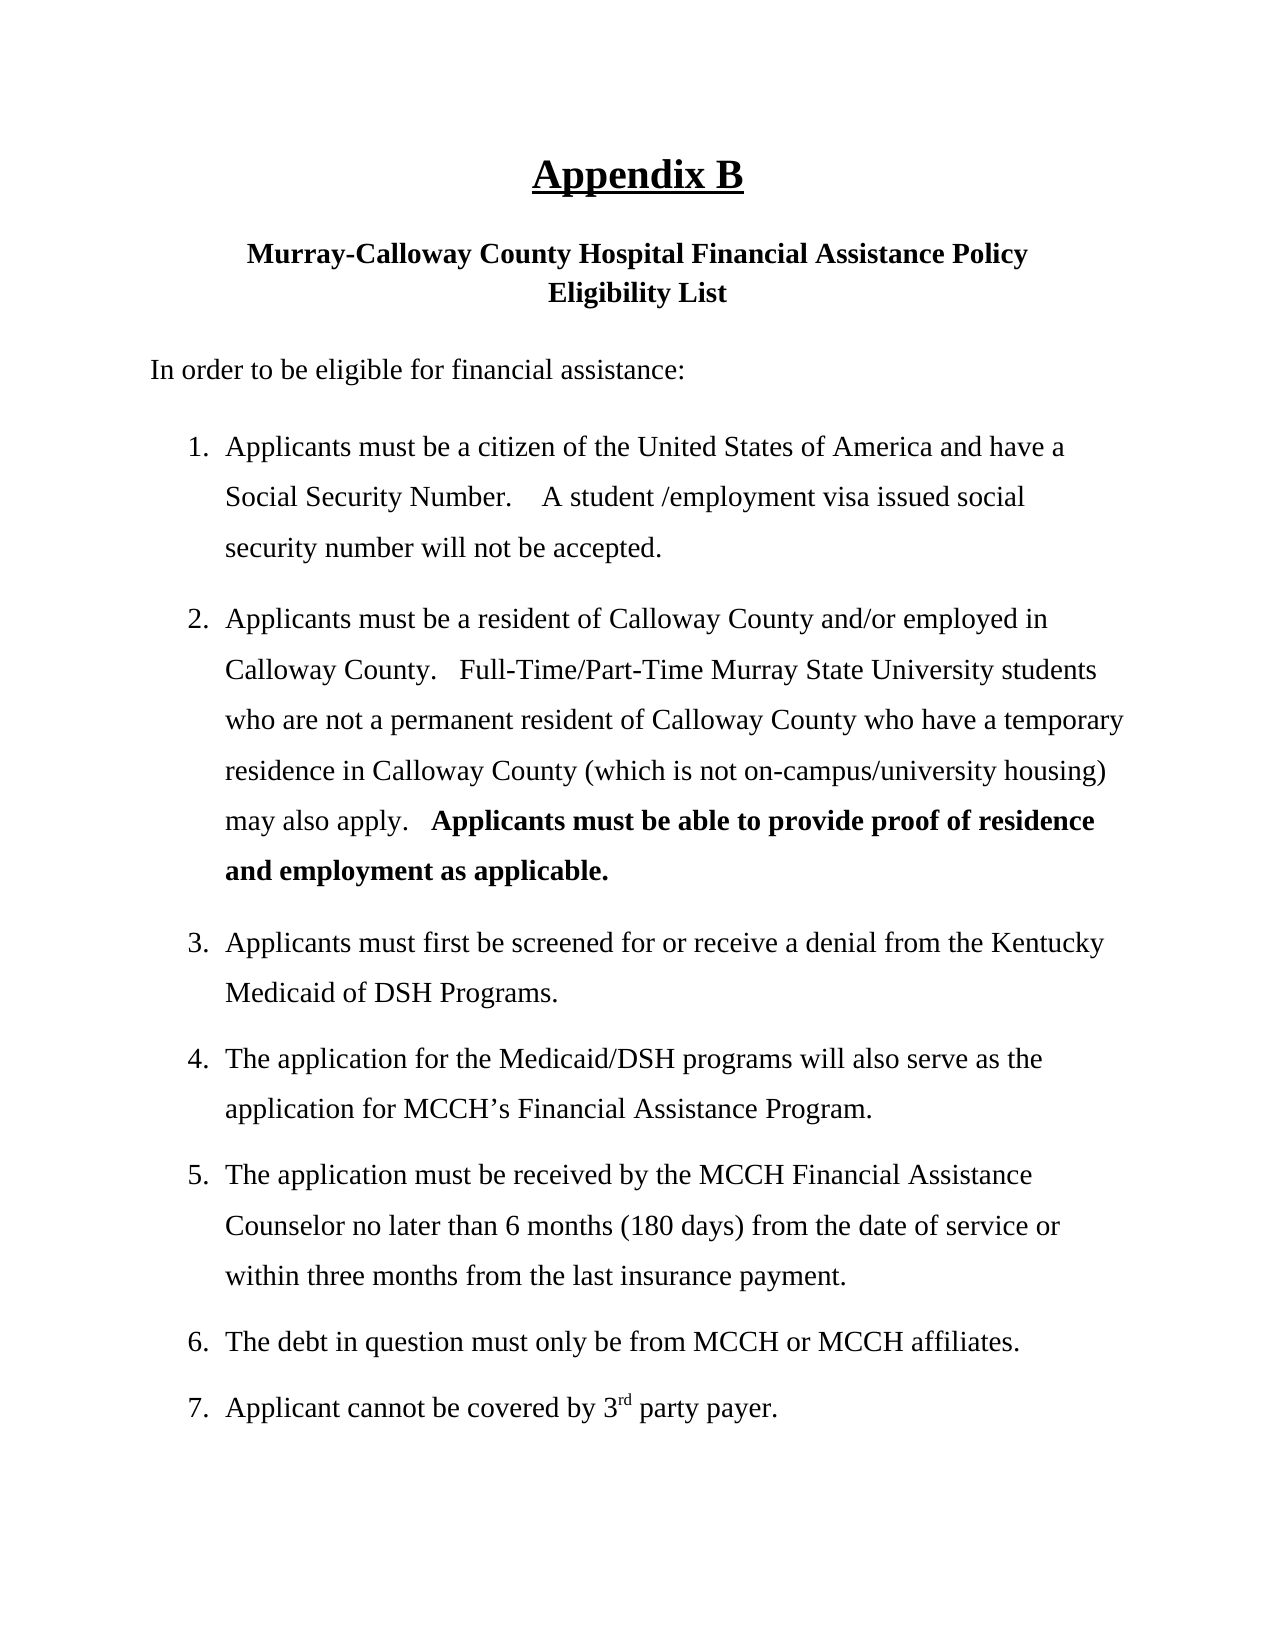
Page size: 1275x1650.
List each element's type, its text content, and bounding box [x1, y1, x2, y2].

text In order to be eligible for financial assistance: [150, 352, 1125, 386]
text Appendix B [150, 150, 1125, 198]
list The application must be received by the MCCH Financial Assistance Counselor no later than 6 months (180 days) from the date of service or within three months from the last insurance payment. [187, 1157, 1125, 1292]
list Applicants must first be screened for or receive a denial from the Kentucky Medicaid of DSH Programs. [187, 925, 1125, 1009]
list Applicant cannot be covered by 3rd party payer. [187, 1390, 1125, 1423]
list Applicants must be a citizen of the United States of America and have a Social Security Number. A student /employment visa issued social security number will not be accepted. [187, 429, 1125, 563]
list The debt in question must only be from MCCH or MCCH affiliates. [187, 1324, 1125, 1357]
text Eligibility List [150, 275, 1125, 308]
list Applicants must be a resident of Calloway County and/or employed in Calloway County. Full-Time/Part-Time Murray State University students who are not a permanent resident of Calloway County who have a temporary residence in Calloway County (which is not on-campus/university housing) may also apply. Applicants must be able to provide proof of residence and employment as applicable. [187, 602, 1125, 887]
list The application for the Medicaid/DSH programs will also serve as the application for MCCH’s Financial Assistance Program. [187, 1041, 1125, 1125]
text Murray-Calloway County Hospital Financial Assistance Policy [150, 236, 1125, 270]
